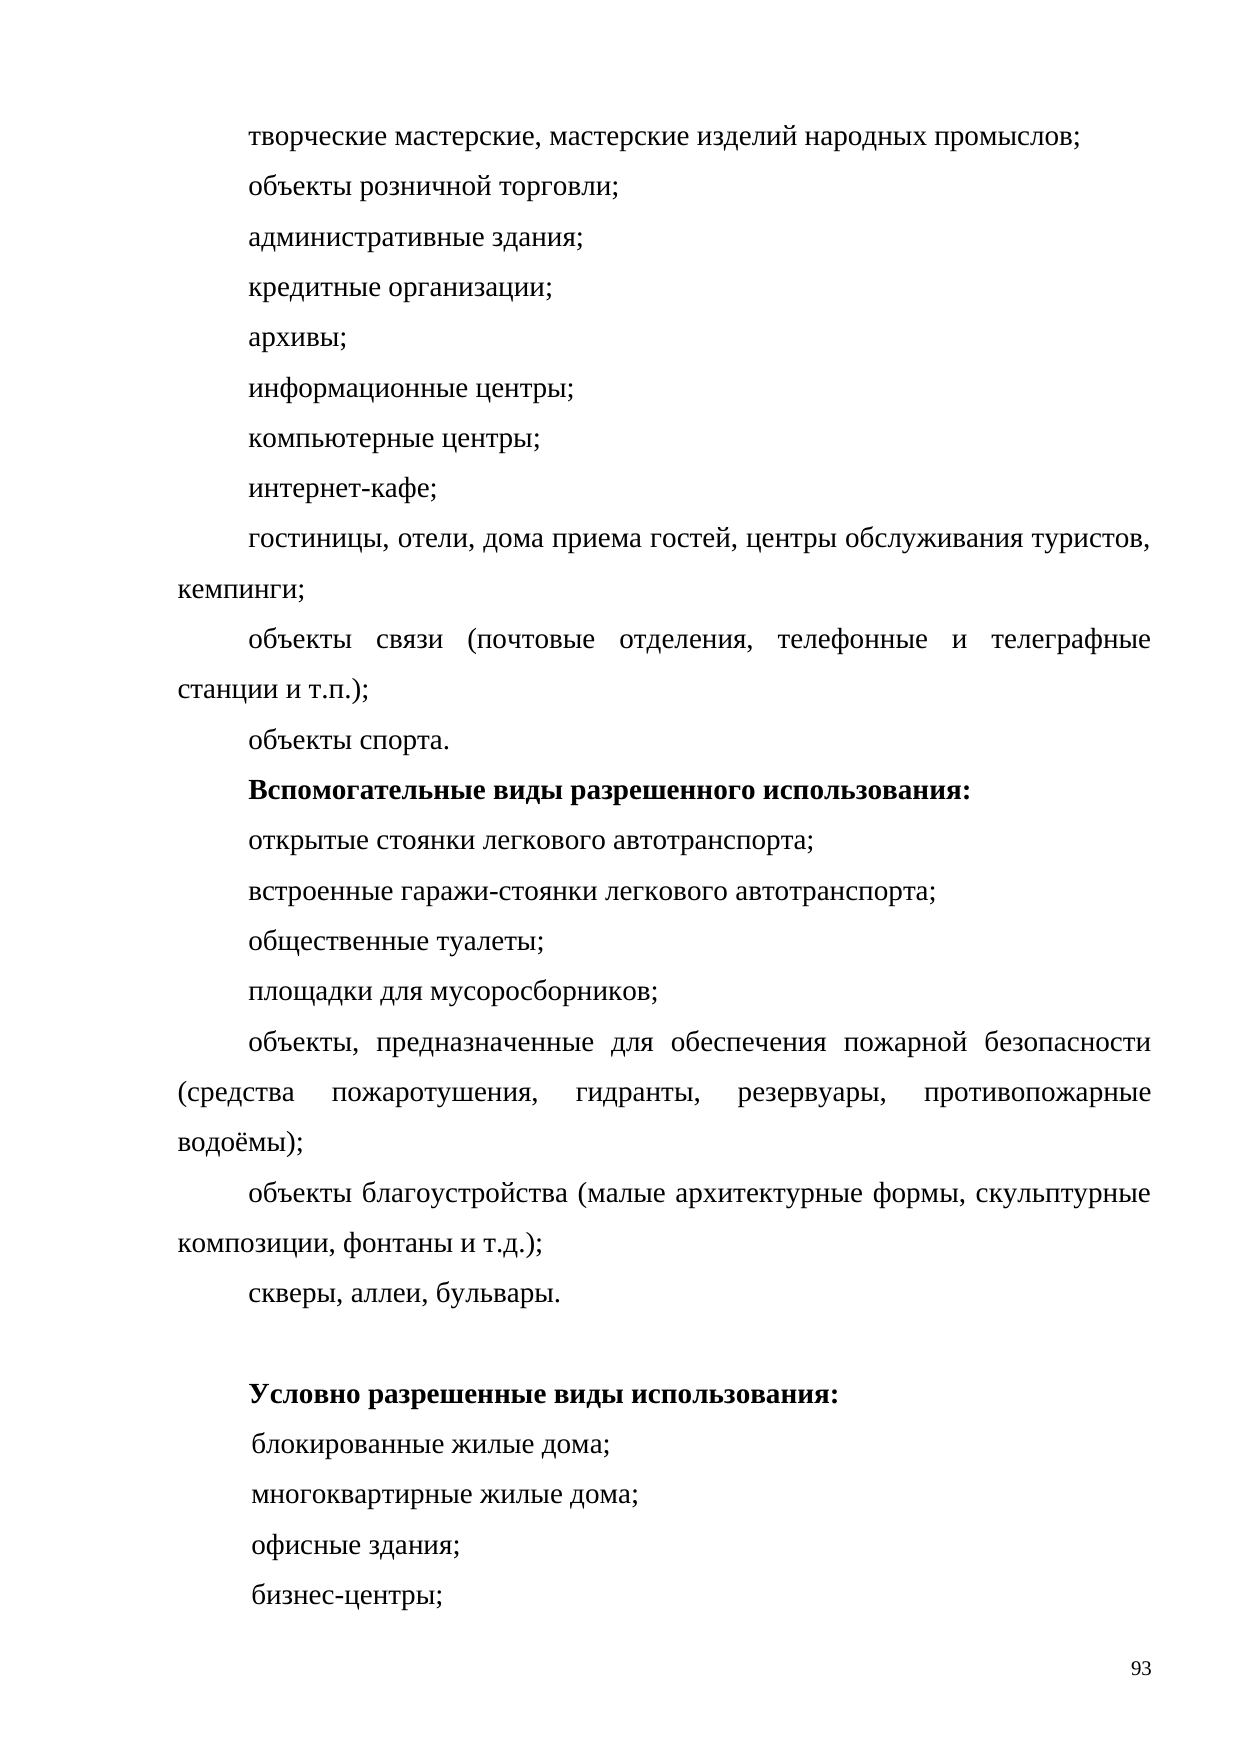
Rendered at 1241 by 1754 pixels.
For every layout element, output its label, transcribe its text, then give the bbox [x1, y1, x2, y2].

text информационные центры; [177, 370, 1152, 403]
text встроенные гаражи-стоянки легкового автотранспорта; [177, 873, 1152, 906]
text административные здания; [177, 219, 1152, 252]
text объекты розничной торговли; [177, 168, 1152, 202]
text объекты благоустройства (малые архитектурные формы, скульптурные композиции, фонтаны и т.д.); [177, 1175, 1152, 1258]
text площадки для мусоросборников; [177, 973, 1152, 1007]
text скверы, аллеи, бульвары. [177, 1275, 1152, 1309]
text блокированные жилые дома; [177, 1426, 1152, 1460]
text объекты, предназначенные для обеспечения пожарной безопасности (средства пожаротушения, гидранты, резервуары, противопожарные водоёмы); [177, 1024, 1152, 1158]
text Условно разрешенные виды использования: [177, 1376, 1152, 1409]
text интернет-кафе; [177, 470, 1152, 504]
text гостиницы, отели, дома приема гостей, центры обслуживания туристов, кемпинги; [177, 521, 1152, 604]
text объекты спорта. [177, 722, 1152, 755]
text общественные туалеты; [177, 923, 1152, 957]
text объекты связи (почтовые отделения, телефонные и телеграфные станции и т.п.); [177, 621, 1152, 705]
text архивы; [177, 319, 1152, 353]
text бизнес-центры; [177, 1577, 1152, 1611]
text Вспомогательные виды разрешенного использования: [177, 772, 1152, 806]
text творческие мастерские, мастерские изделий народных промыслов; [177, 118, 1152, 152]
text компьютерные центры; [177, 420, 1152, 453]
text офисные здания; [177, 1527, 1152, 1560]
text многоквартирные жилые дома; [177, 1477, 1152, 1510]
text кредитные организации; [177, 269, 1152, 303]
text открытые стоянки легкового автотранспорта; [177, 822, 1152, 856]
